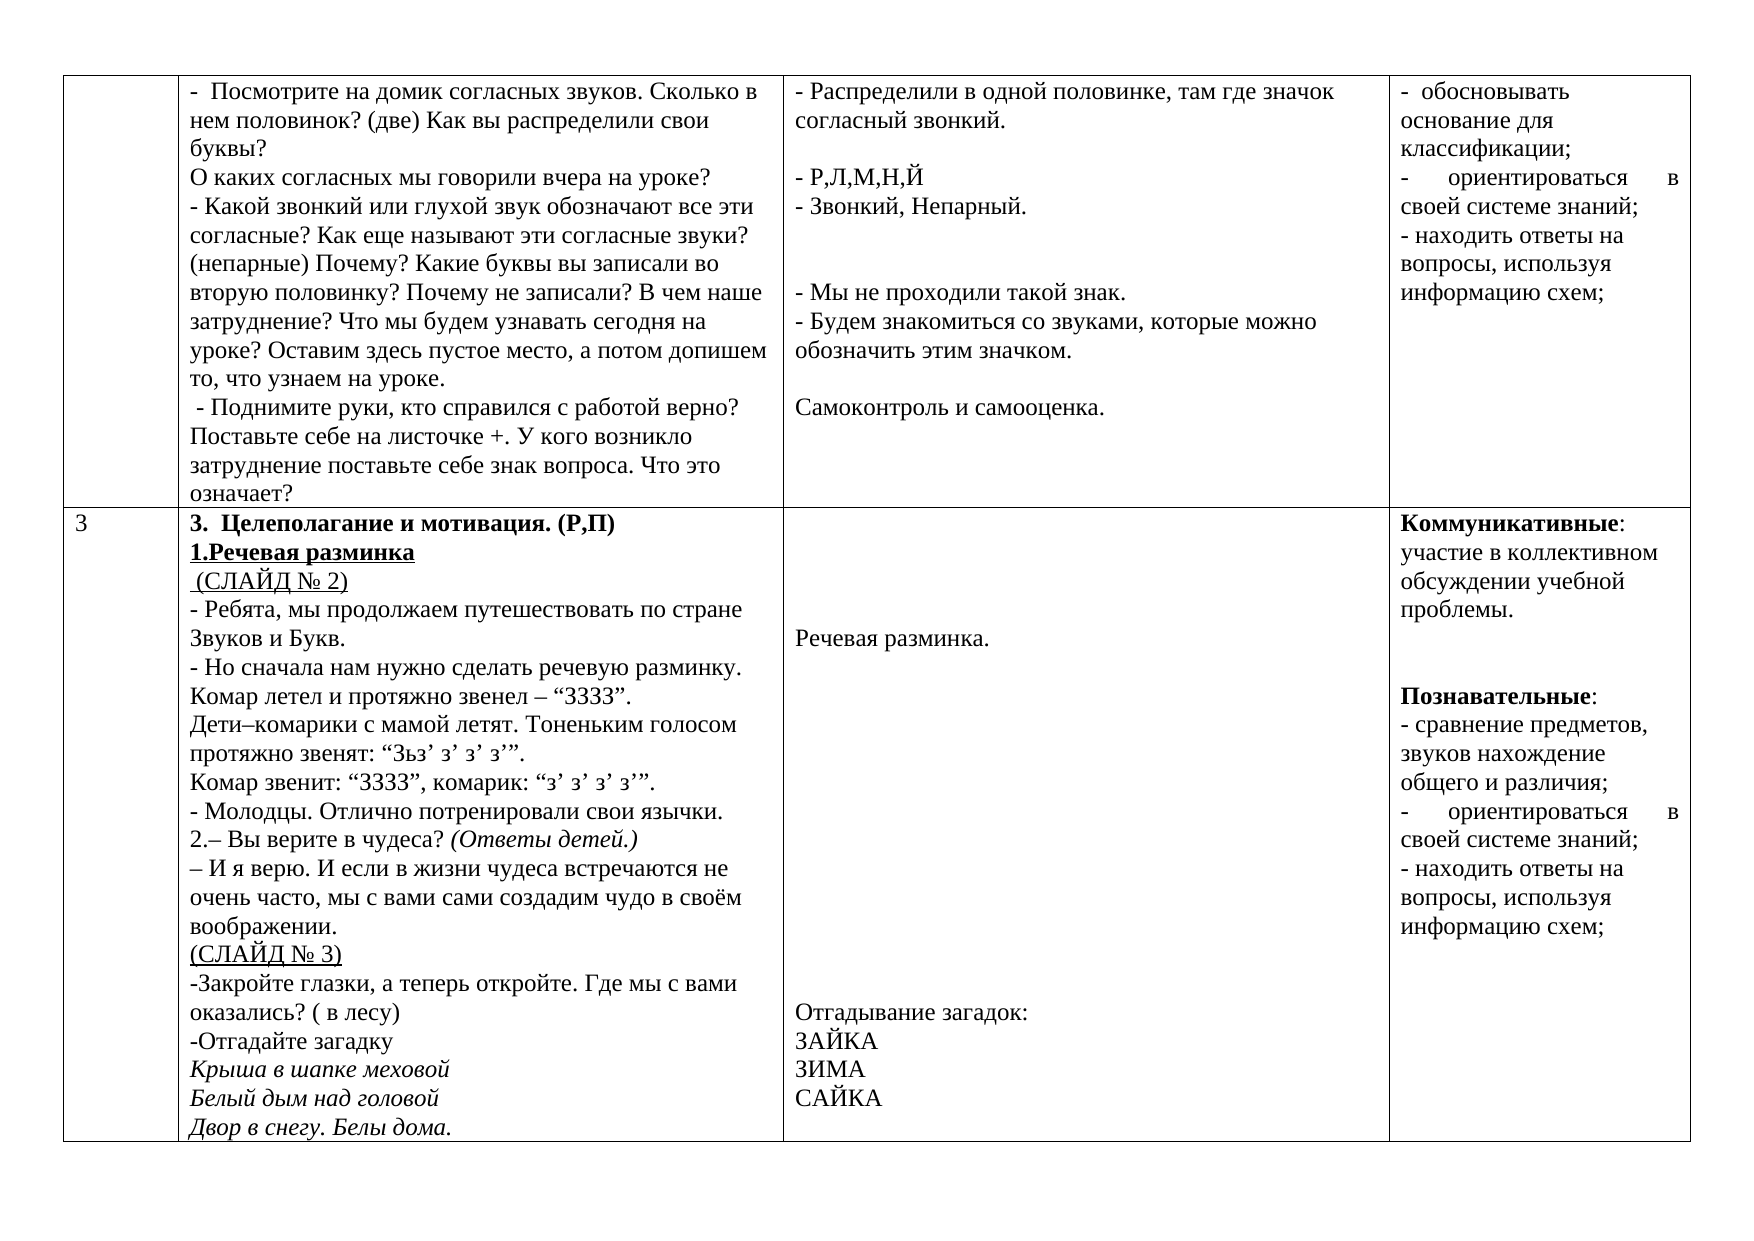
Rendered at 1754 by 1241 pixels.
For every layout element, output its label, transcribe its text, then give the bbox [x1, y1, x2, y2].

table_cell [1390, 508, 1690, 1141]
table_cell 2 [64, 76, 178, 507]
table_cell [784, 508, 1389, 1141]
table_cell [179, 76, 783, 507]
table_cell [784, 76, 1389, 507]
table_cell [179, 508, 783, 1141]
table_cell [1390, 76, 1690, 507]
table_cell 3 [64, 508, 178, 1141]
